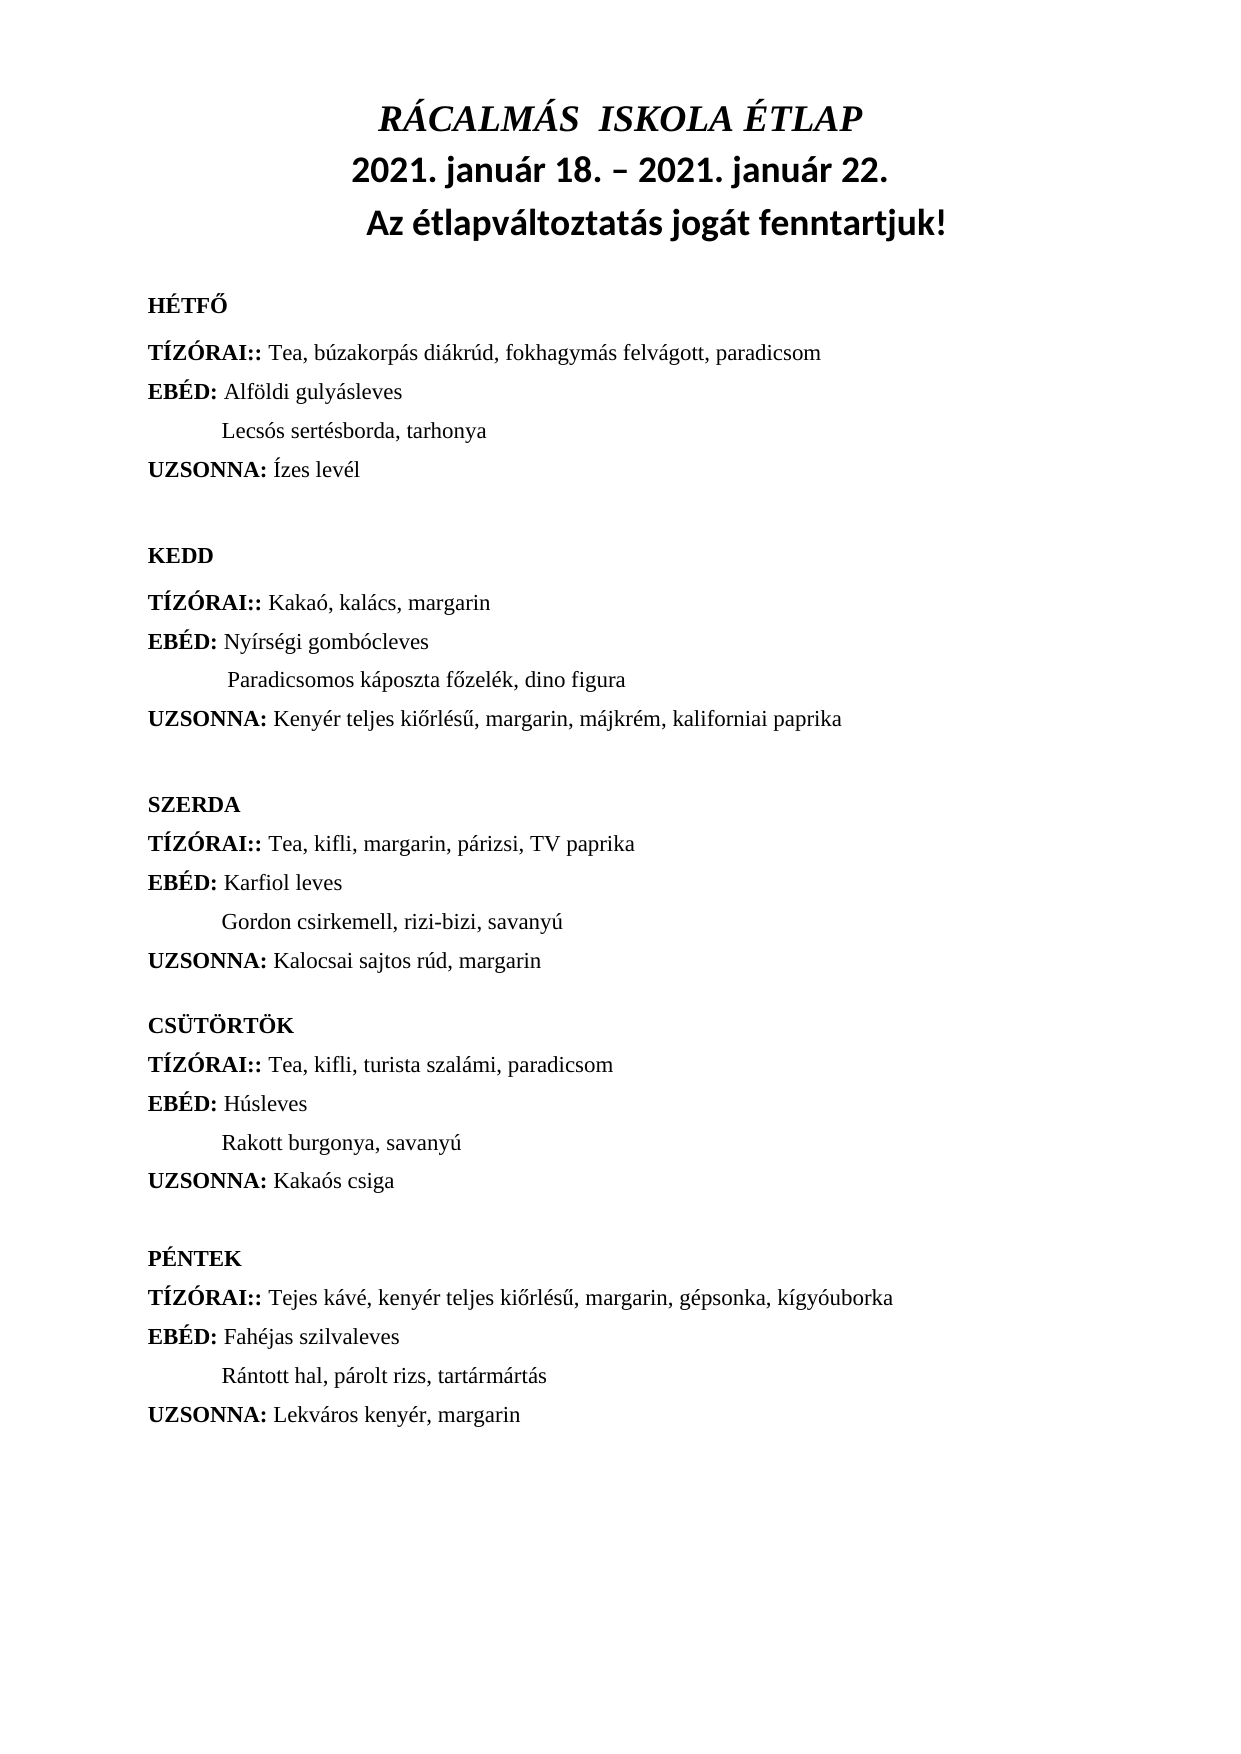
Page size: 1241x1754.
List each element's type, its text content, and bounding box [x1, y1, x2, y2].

text TÍZÓRAI:: Tea, búzakorpás diákrúd, fokhagymás felvágott, paradicsom [148, 339, 1092, 365]
text Paradicsomos káposzta főzelék, dino figura [148, 667, 1092, 693]
text KEDD [148, 542, 1092, 568]
text SZERDA [148, 791, 1092, 818]
text Az étlapváltoztatás jogát fenntartjuk! [148, 199, 1092, 245]
text RÁCALMÁS ISKOLA ÉTLAP [148, 97, 1092, 140]
text UZSONNA: Lekváros kenyér, margarin [148, 1401, 1092, 1427]
text Lecsós sertésborda, tarhonya [148, 417, 1092, 443]
text EBÉD: Alföldi gulyásleves [148, 378, 1092, 404]
list CSÜTÖRTÖK [148, 1012, 1092, 1038]
text Gordon csirkemell, rizi-bizi, savanyú [148, 908, 1092, 934]
text TÍZÓRAI:: Tea, kifli, turista szalámi, paradicsom [148, 1051, 1092, 1077]
text UZSONNA: Ízes levél [148, 456, 1092, 482]
text HÉTFŐ [148, 292, 1092, 318]
text PÉNTEK [148, 1245, 1092, 1272]
text UZSONNA: Kenyér teljes kiőrlésű, margarin, májkrém, kaliforniai paprika [148, 705, 1092, 732]
text TÍZÓRAI:: Tea, kifli, margarin, párizsi, TV paprika [148, 830, 1092, 857]
text EBÉD: Karfiol leves [148, 869, 1092, 896]
text Rántott hal, párolt rizs, tartármártás [148, 1362, 1092, 1388]
text TÍZÓRAI:: Tejes kávé, kenyér teljes kiőrlésű, margarin, gépsonka, kígyóuborka [148, 1284, 1092, 1310]
text TÍZÓRAI:: Kakaó, kalács, margarin [148, 589, 1092, 615]
text UZSONNA: Kalocsai sajtos rúd, margarin [148, 947, 1092, 973]
text UZSONNA: Kakaós csiga [148, 1167, 1092, 1194]
text Rakott burgonya, savanyú [148, 1129, 1092, 1155]
text EBÉD: Nyírségi gombócleves [148, 628, 1092, 654]
text 2021. január 18. – 2021. január 22. [148, 146, 1092, 192]
text EBÉD: Húsleves [148, 1090, 1092, 1116]
text EBÉD: Fahéjas szilvaleves [148, 1323, 1092, 1349]
